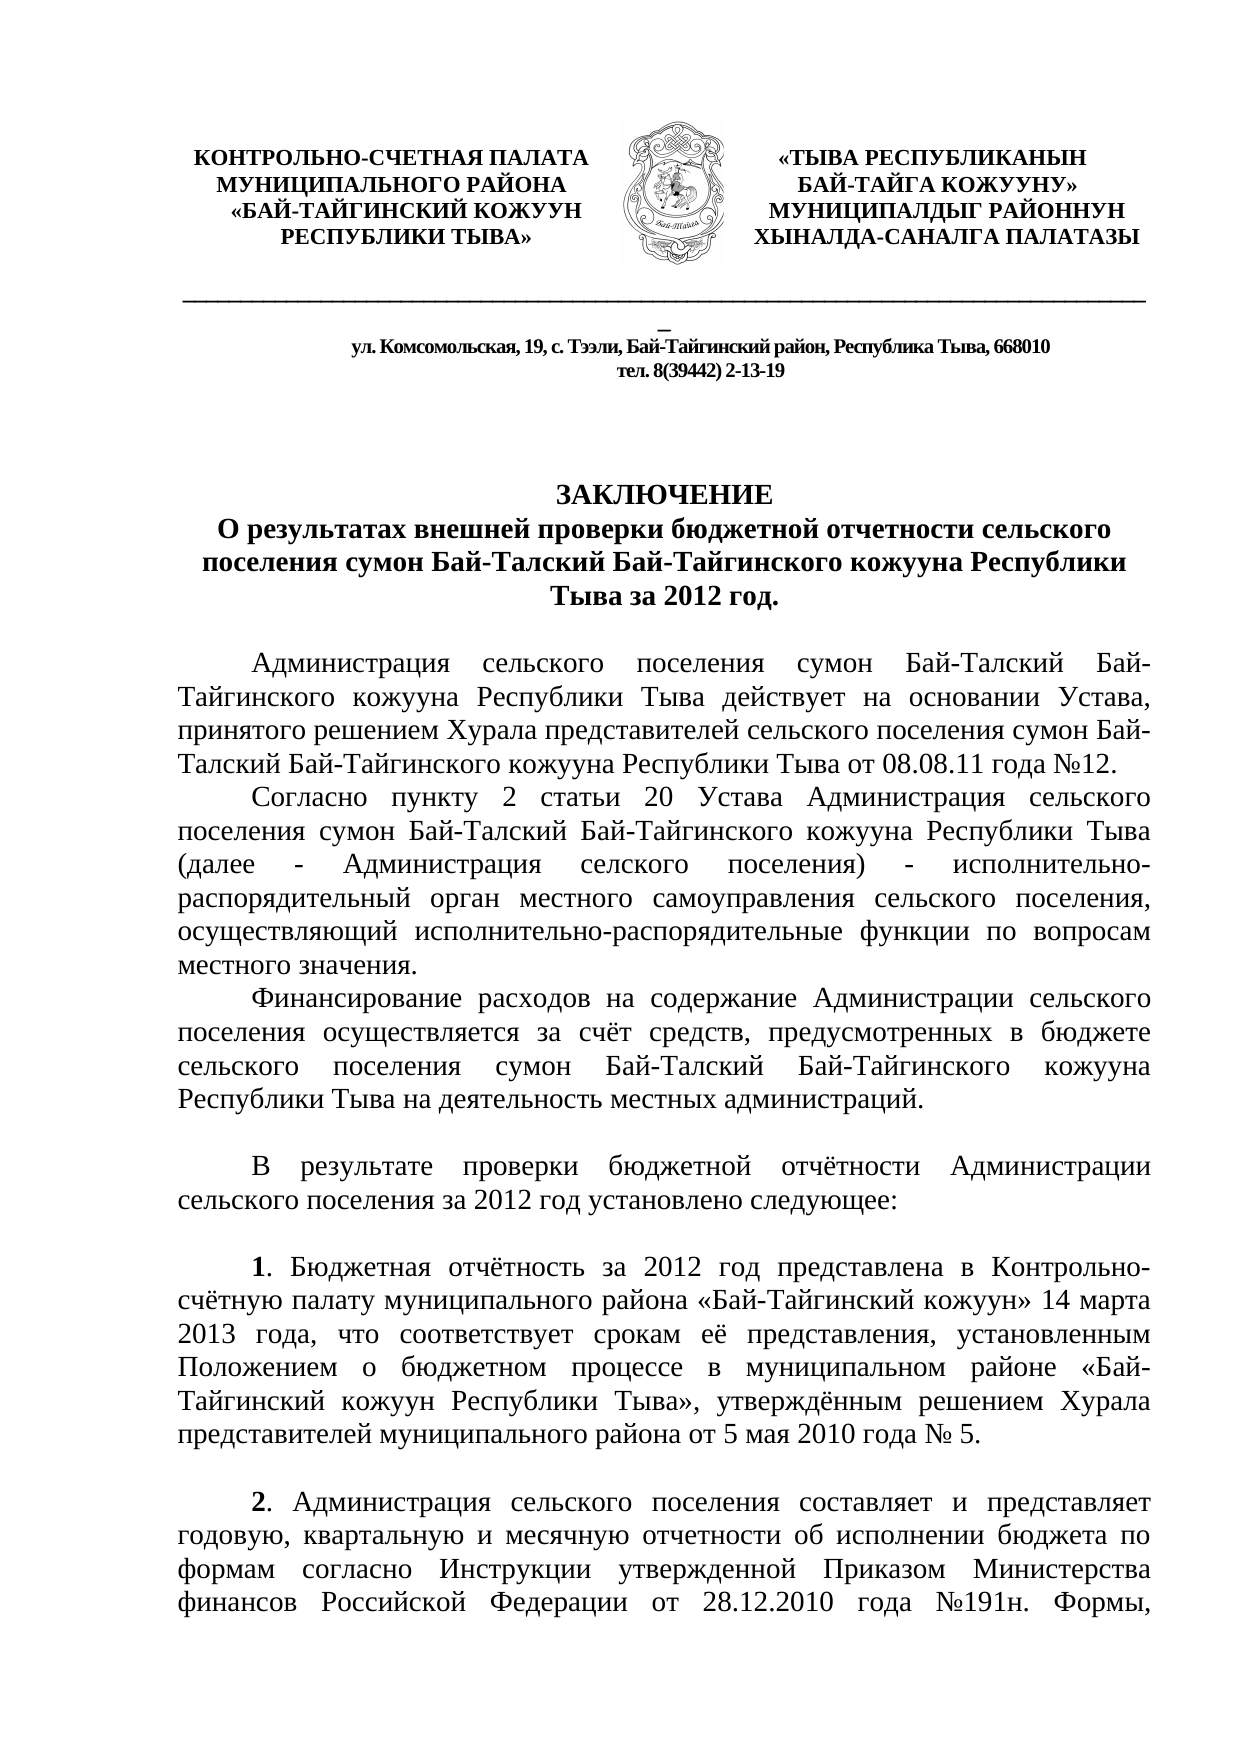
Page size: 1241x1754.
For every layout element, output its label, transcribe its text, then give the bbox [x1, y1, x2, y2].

text Финансирование расходов на содержание Администрации сельского поселения осуществляется за счёт средств, предусмотренных в бюджете сельского поселения сумон Бай-Талский Бай-Тайгинского кожууна Республики Тыва на деятельность местных администраций. [177, 981, 1152, 1115]
text 1. Бюджетная отчётность за 2012 год представлена в Контрольно-счётную палату муниципального района «Бай-Тайгинский кожуун» 14 марта 2013 года, что соответствует срокам её представления, установленным Положением о бюджетном процессе в муниципальном районе «Бай-Тайгинский кожуун Республики Тыва», утверждённым решением Хурала представителей муниципального района от 5 мая 2010 года № 5. [177, 1249, 1152, 1450]
text Администрация сельского поселения сумон Бай-Талский Бай-Тайгинского кожууна Республики Тыва действует на основании Устава, принятого решением Хурала представителей сельского поселения сумон Бай-Талский Бай-Тайгинского кожууна Республики Тыва от 08.08.11 года №12. [177, 645, 1152, 779]
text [177, 1484, 1152, 1618]
text Согласно пункту 2 статьи 20 Устава Администрация сельского поселения сумон Бай-Талский Бай-Тайгинского кожууна Республики Тыва (далее - Администрация селского поселения) - исполнительно-распорядительный орган местного самоуправления сельского поселения, осуществляющий исполнительно-распорядительные функции по вопросам местного значения. [177, 779, 1152, 981]
text тел. 8(39442) 2-13-19 [177, 358, 1152, 382]
text В результате проверки бюджетной отчётности Администрации сельского поселения за 2012 год установлено следующее: [177, 1148, 1152, 1215]
text _____________________________________________________________________________________ [177, 276, 1152, 333]
text ЗАКЛЮЧЕНИЕ [177, 477, 1152, 511]
text О результатах внешней проверки бюджетной отчетности сельского поселения сумон Бай-Талский Бай-Тайгинского кожууна Республики Тыва за 2012 год. [177, 511, 1152, 612]
table_header КОНТРОЛЬНО-СЧЕТНАЯ ПАЛАТА МУНИЦИПАЛЬНОГО РАЙОНА «БАЙ-ТАЙГИНСКИЙ КОЖУУН РЕСПУБЛИКИ ТЫВА» [177, 118, 606, 276]
text ул. Комсомольская, 19, с. Тээли, Бай-Тайгинский район, Республика Тыва, 668010 [177, 333, 1152, 358]
picture [620, 118, 724, 267]
table_header [606, 118, 723, 276]
table_header «ТЫВА РЕСПУБЛИКАНЫН БАЙ-ТАЙГА КОЖУУНУ» МУНИЦИПАЛДЫГ РАЙОННУН ХЫНАЛДА-САНАЛГА ПАЛАТАЗЫ [724, 118, 1152, 276]
